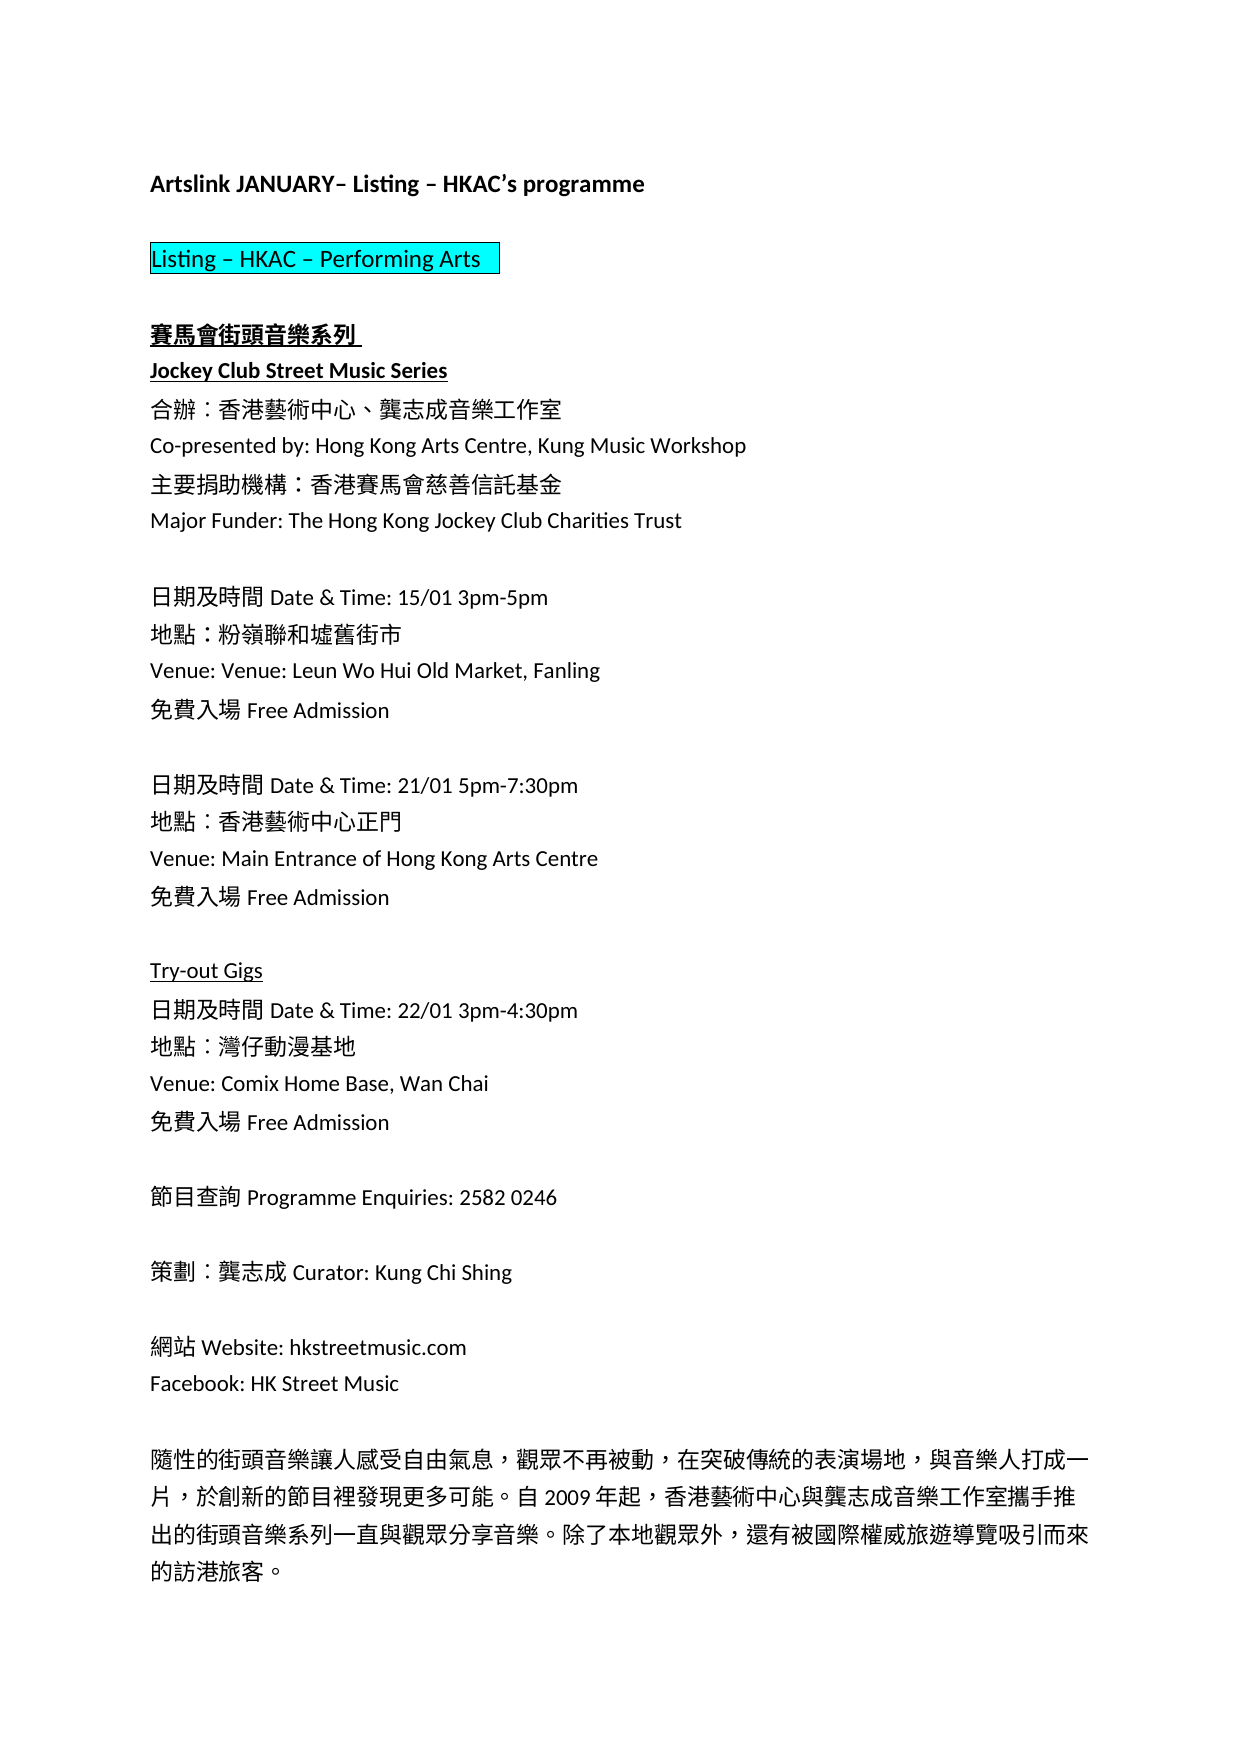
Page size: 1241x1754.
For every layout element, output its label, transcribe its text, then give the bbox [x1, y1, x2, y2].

text 地點：粉嶺聯和墟舊街市 [150, 614, 1090, 652]
text Venue: Venue: Leun Wo Hui Old Market, Fanling [150, 652, 1090, 689]
text 隨性的街頭音樂讓人感受自由氣息，觀眾不再被動，在突破傳統的表演場地，與音樂人打成一片，於創新的節目裡發現更多可能。自2009年起，香港藝術中心與龔志成音樂工作室攜手推出的街頭音樂系列一直與觀眾分享音樂。除了本地觀眾外，還有被國際權威旅遊導覽吸引而來的訪港旅客。 [150, 1439, 1090, 1589]
text 網站 Website: hkstreetmusic.com [150, 1327, 1090, 1364]
text Venue: Comix Home Base, Wan Chai [150, 1064, 1090, 1102]
text 日期及時間 Date & Time: 21/01 5pm-7:30pm [150, 764, 1090, 802]
text 策劃︰龔志成 Curator: Kung Chi Shing [150, 1252, 1090, 1289]
text 日期及時間 Date & Time: 15/01 3pm-5pm [150, 577, 1090, 614]
text Listing – HKAC – Performing Arts [150, 239, 1090, 277]
text 賽馬會街頭音樂系列 [150, 314, 1090, 352]
text 免費入場 Free Admission [150, 689, 1090, 727]
text Artslink JANUARY– Listing – HKAC’s programme [150, 164, 1090, 202]
text 日期及時間 Date & Time: 22/01 3pm-4:30pm [150, 989, 1090, 1027]
text 免費入場 Free Admission [150, 1102, 1090, 1139]
text 地點︰灣仔動漫基地 [150, 1027, 1090, 1064]
text 節目查詢 Programme Enquiries: 2582 0246 [150, 1177, 1090, 1214]
text 主要捐助機構：香港賽馬會慈善信託基金 [150, 464, 1090, 502]
text Try-out Gigs [150, 952, 1090, 989]
text Major Funder: The Hong Kong Jockey Club Charities Trust [150, 502, 1090, 539]
text 地點︰香港藝術中心正門 [150, 802, 1090, 839]
text Jockey Club Street Music Series [150, 352, 1090, 389]
text Venue: Main Entrance of Hong Kong Arts Centre 免費入場 Free Admission [150, 839, 1090, 914]
text Facebook: HK Street Music [150, 1364, 1090, 1402]
text Co-presented by: Hong Kong Arts Centre, Kung Music Workshop [150, 427, 1090, 464]
text 合辦︰香港藝術中心、龔志成音樂工作室 [150, 389, 1090, 427]
